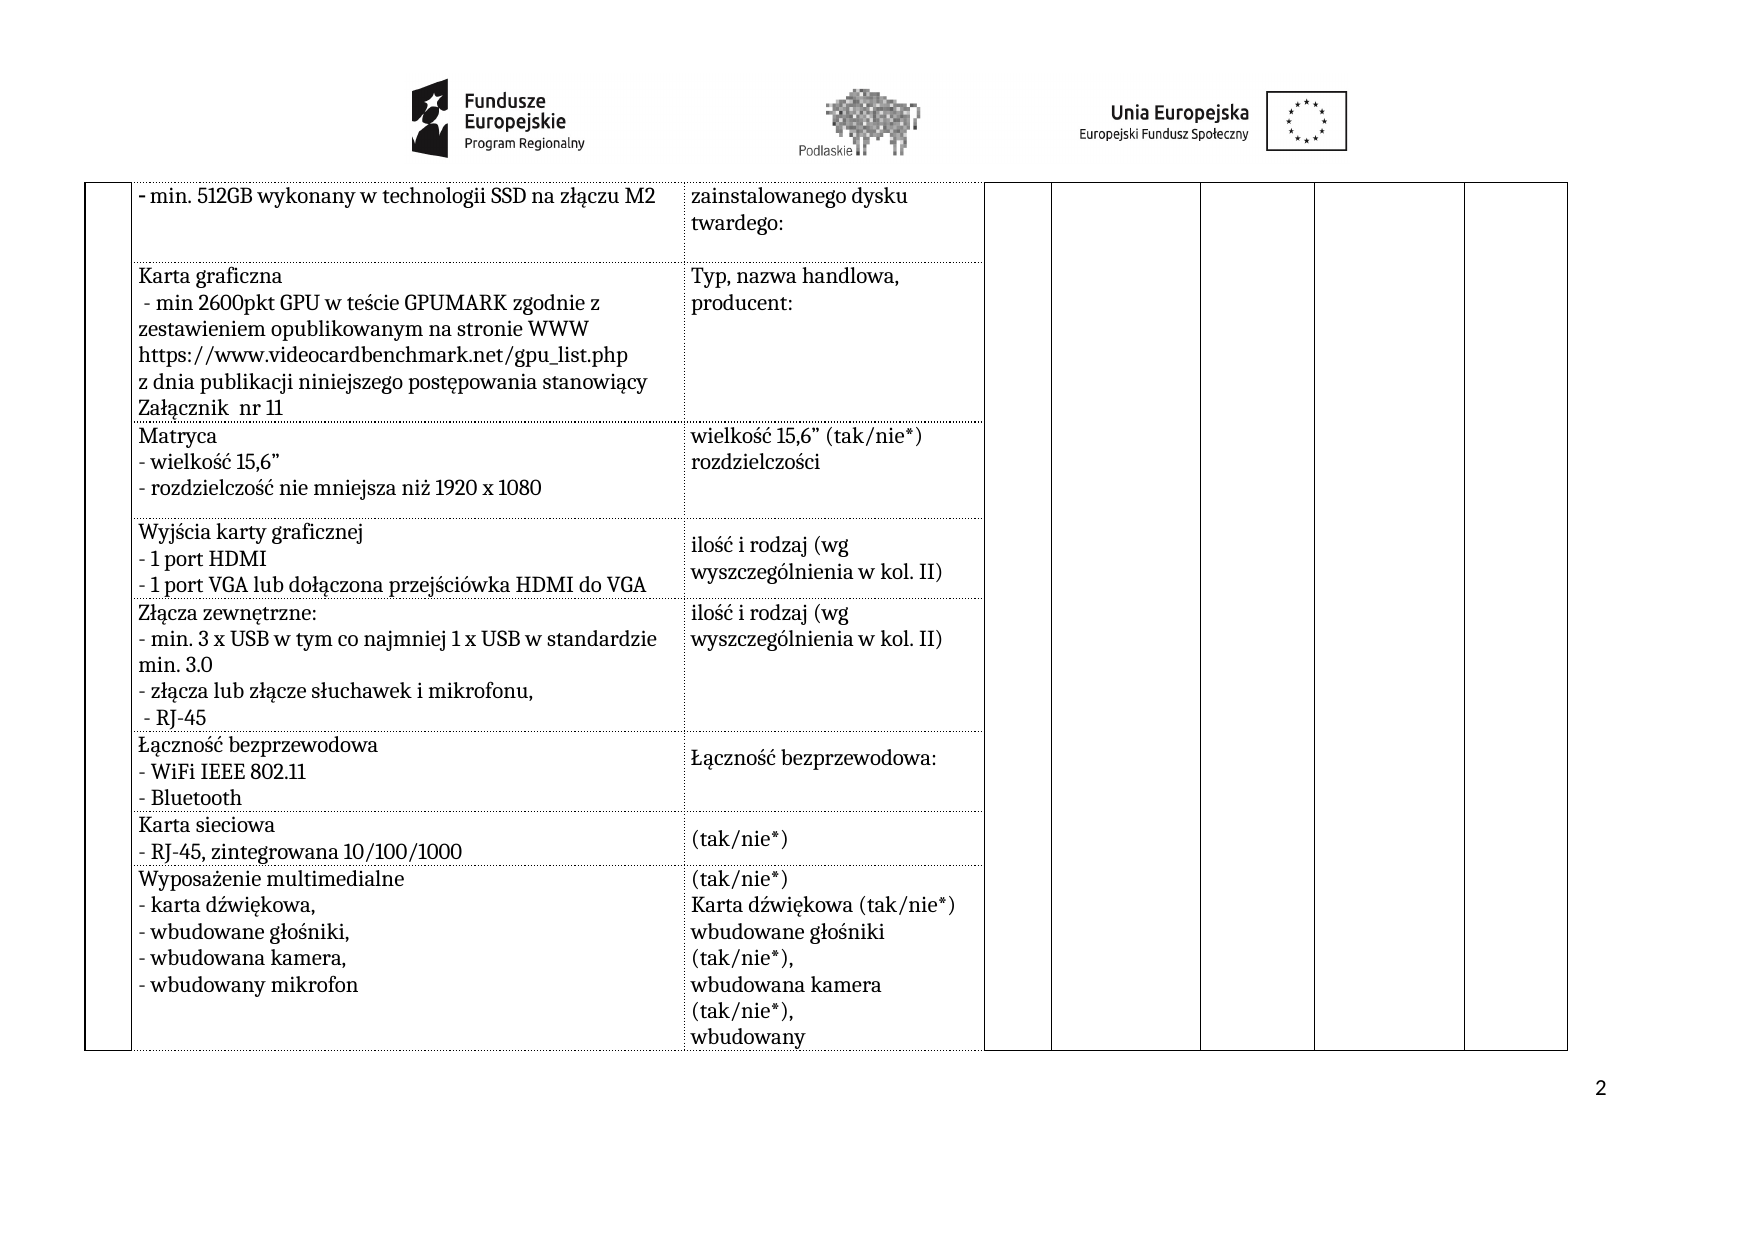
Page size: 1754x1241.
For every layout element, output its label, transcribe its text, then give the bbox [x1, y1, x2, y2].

table_cell Wyjścia karty graficznej - 1 port HDMI - 1 port VGA lub dołączona przejściówka HDMI do VGA [132, 518, 684, 598]
table_cell Wyposażenie multimedialne - karta dźwiękowa, - wbudowane głośniki, - wbudowana kamera, - wbudowany mikrofon [132, 865, 684, 1050]
table_cell Łączność bezprzewodowa: [684, 731, 984, 811]
picture [403, 73, 1351, 164]
table_cell Złącza zewnętrzne: - min. 3 x USB w tym co najmniej 1 x USB w standardzie min. 3.0 - złącza lub złącze słuchawek i mikrofonu, - RJ-45 [132, 598, 684, 731]
table_cell rodzaj (SSD/HDD), pojemność zainstalowanego dysku twardego: [684, 182, 984, 262]
table_cell ilość i rodzaj (wg wyszczególnienia w kol. II) [684, 518, 984, 598]
table_cell Karta sieciowa - RJ-45, zintegrowana 10/100/1000 [132, 811, 684, 865]
table_cell ilość i rodzaj (wg wyszczególnienia w kol. II) [684, 598, 984, 731]
table_cell Dysk twardy min. 512GB wykonany w technologii SSD na złączu M2 [132, 182, 684, 262]
table_cell Matryca - wielkość 15,6” - rozdzielczość nie mniejsza niż 1920 x 1080 [132, 421, 684, 518]
table_cell (tak/nie*) [684, 811, 984, 865]
table_cell (tak/nie*) Karta dźwiękowa (tak/nie*) wbudowane głośniki (tak/nie*), wbudowana kamera (tak/nie*), wbudowany mikrofon(tak/nie*) [684, 865, 984, 1050]
table_cell Łączność bezprzewodowa - WiFi IEEE 802.11 - Bluetooth [132, 731, 684, 811]
table_cell wielkość 15,6” (tak/nie*) rozdzielczości [684, 421, 984, 518]
table_cell Karta graficzna - min 2600pkt GPU w teście GPUMARK zgodnie z zestawieniem opublikowanym na stronie WWW https://www.videocardbenchmark.net/gpu_list.php z dnia publikacji niniejszego postępowania stanowiący Załącznik nr 11 [132, 262, 684, 421]
table_cell Typ, nazwa handlowa, producent: [684, 262, 984, 421]
